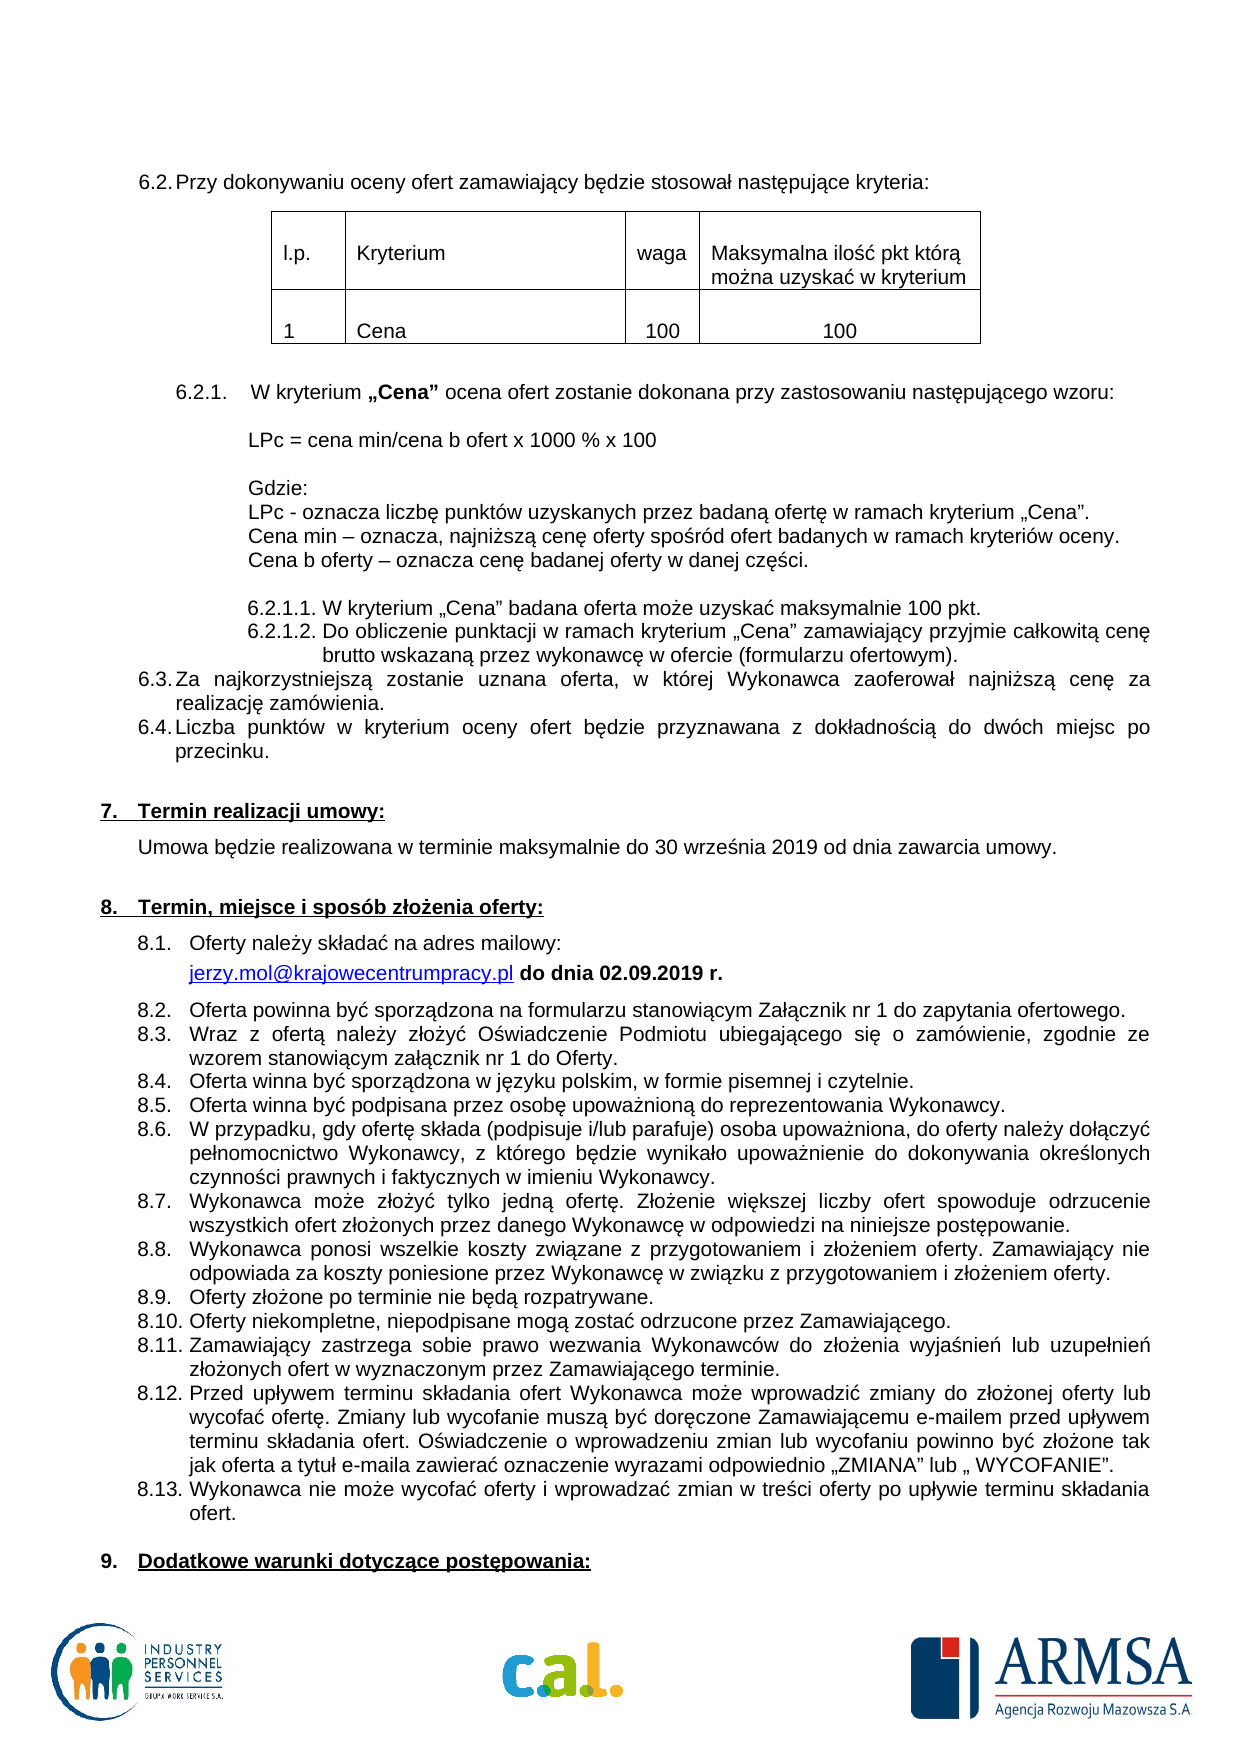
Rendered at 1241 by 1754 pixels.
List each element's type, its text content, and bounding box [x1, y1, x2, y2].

table_header Maksymalna ilość pkt którą można uzyskać w kryterium [700, 212, 980, 289]
list Do obliczenie punktacji w ramach kryterium „Cena” zamawiający przyjmie całkowitą cenę brutto wskazaną przez wykonawcę w ofercie (formularzu ofertowym). [247, 619, 1152, 667]
text Umowa będzie realizowana w terminie maksymalnie do 30 września 2019 od dnia zawarcia umowy. [138, 835, 1152, 859]
list W przypadku, gdy ofertę składa (podpisuje i/lub parafuje) osoba upoważniona, do oferty należy dołączyć pełnomocnictwo Wykonawcy, z którego będzie wynikało upoważnienie do dokonywania określonych czynności prawnych i faktycznych w imieniu Wykonawcy. [137, 1117, 1152, 1189]
picture [39, 1620, 235, 1724]
list Oferty niekompletne, niepodpisane mogą zostać odrzucone przez Zamawiającego. [137, 1309, 1152, 1333]
picture [911, 1637, 1193, 1719]
list Wykonawca nie może wycofać oferty i wprowadzać zmian w treści oferty po upływie terminu składania ofert. [137, 1477, 1152, 1524]
list LPc = cena min/cena b ofert x 1000 % x 100 [175, 428, 1152, 452]
list Gdzie: [175, 476, 1152, 499]
table_cell 100 [700, 290, 980, 343]
list Wraz z ofertą należy złożyć Oświadczenie Podmiotu ubiegającego się o zamówienie, zgodnie ze wzorem stanowiącym załącznik nr 1 do Oferty. [137, 1021, 1152, 1069]
list Przed upływem terminu składania ofert Wykonawca może wprowadzić zmiany do złożonej oferty lub wycofać ofertę. Zmiany lub wycofanie muszą być doręczone Zamawiającemu e-mailem przed upływem terminu składania ofert. Oświadczenie o wprowadzeniu zmian lub wycofaniu powinno być złożone tak jak oferta a tytuł e-maila zawierać oznaczenie wyrazami odpowiednio „ZMIANA” lub „ WYCOFANIE”. [137, 1381, 1152, 1477]
list Wykonawca może złożyć tylko jedną ofertę. Złożenie większej liczby ofert spowoduje odrzucenie wszystkich ofert złożonych przez danego Wykonawcę w odpowiedzi na niniejsze postępowanie. [137, 1189, 1152, 1237]
list Cena b oferty – oznacza cenę badanej oferty w danej części. [175, 547, 1152, 571]
table_cell 100 [626, 290, 699, 343]
list Oferta winna być sporządzona w języku polskim, w formie pisemnej i czytelnie. [137, 1069, 1152, 1093]
list Termin, miejsce i sposób złożenia oferty: [100, 895, 1152, 919]
list Za najkorzystniejszą zostanie uznana oferta, w której Wykonawca zaoferował najniższą cenę za realizację zamówienia. [138, 667, 1152, 715]
list Wykonawca ponosi wszelkie koszty związane z przygotowaniem i złożeniem oferty. Zamawiający nie odpowiada za koszty poniesione przez Wykonawcę w związku z przygotowaniem i złożeniem oferty. [137, 1237, 1152, 1285]
list Oferty złożone po terminie nie będą rozpatrywane. [137, 1285, 1152, 1309]
list Oferty należy składać na adres mailowy: [137, 931, 1152, 955]
list LPc - oznacza liczbę punktów uzyskanych przez badaną ofertę w ramach kryterium „Cena”. [175, 499, 1152, 523]
table_cell 1 [272, 290, 345, 343]
list jerzy.mol@krajowecentrumpracy.pl do dnia 02.09.2019 r. [189, 961, 1152, 985]
list Przy dokonywaniu oceny ofert zamawiający będzie stosował następujące kryteria: [138, 170, 1152, 194]
list Liczba punktów w kryterium oceny ofert będzie przyznawana z dokładnością do dwóch miejsc po przecinku. [138, 715, 1152, 763]
picture [484, 1620, 641, 1724]
list Dodatkowe warunki dotyczące postępowania: [100, 1548, 1152, 1572]
table_header l.p. [272, 212, 345, 289]
list Oferta winna być podpisana przez osobę upoważnioną do reprezentowania Wykonawcy. [137, 1093, 1152, 1117]
list W kryterium „Cena” ocena ofert zostanie dokonana przy zastosowaniu następującego wzoru: [175, 380, 1152, 404]
list Cena min – oznacza, najniższą cenę oferty spośród ofert badanych w ramach kryteriów oceny. [175, 523, 1152, 547]
list Zamawiający zastrzega sobie prawo wezwania Wykonawców do złożenia wyjaśnień lub uzupełnień złożonych ofert w wyznaczonym przez Zamawiającego terminie. [137, 1333, 1152, 1381]
list W kryterium „Cena” badana oferta może uzyskać maksymalnie 100 pkt. [247, 595, 1152, 619]
list Oferta powinna być sporządzona na formularzu stanowiącym Załącznik nr 1 do zapytania ofertowego. [137, 997, 1152, 1021]
list Termin realizacji umowy: [100, 799, 1152, 823]
table_header waga [626, 212, 699, 289]
table_header Kryterium [346, 212, 625, 289]
table_cell Cena [346, 290, 625, 343]
